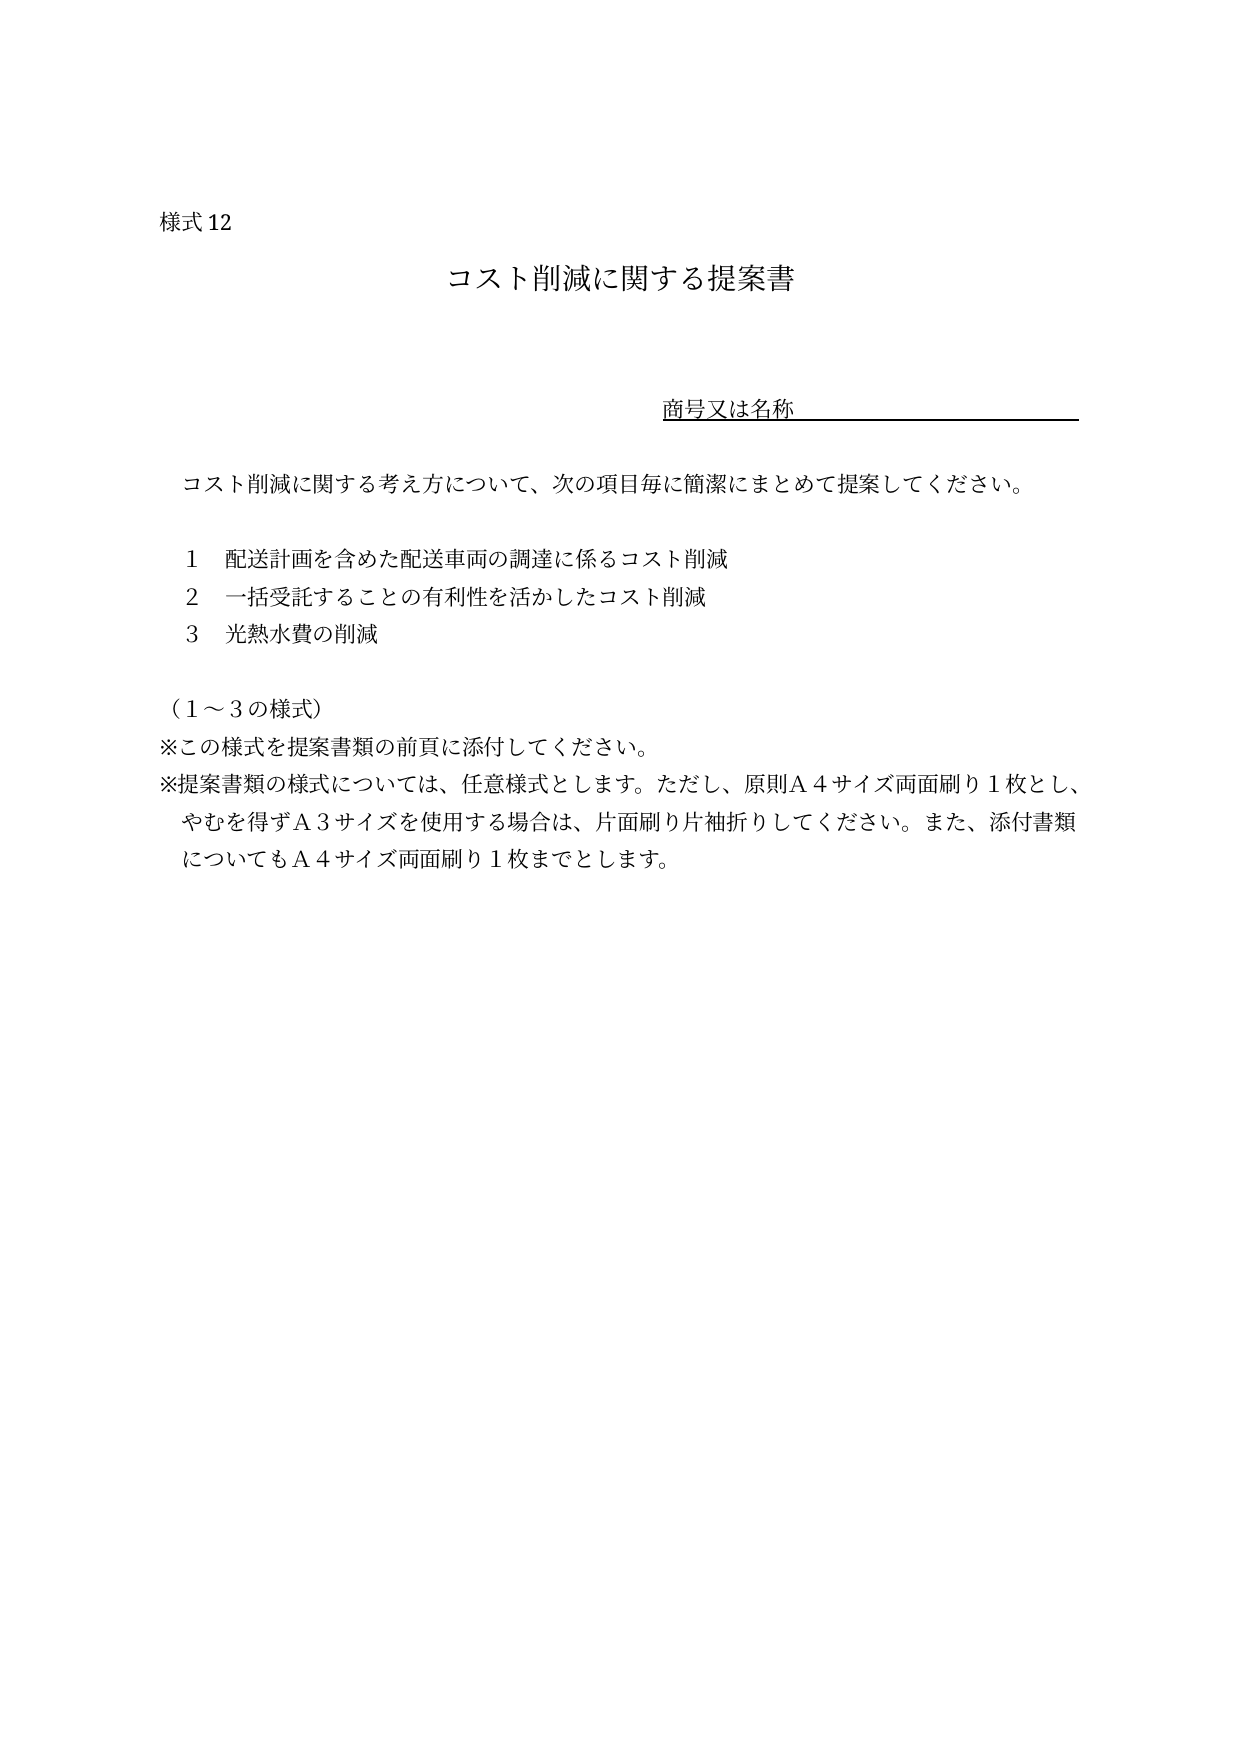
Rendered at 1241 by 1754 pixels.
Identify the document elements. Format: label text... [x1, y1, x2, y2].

text 様式12 [159, 202, 1081, 239]
text コスト削減に関する提案書 [159, 239, 1081, 314]
text ３ 光熱水費の削減 [159, 614, 1081, 652]
text １ 配送計画を含めた配送車両の調達に係るコスト削減 [159, 539, 1081, 577]
text ※この様式を提案書類の前頁に添付してください。 [159, 727, 1081, 764]
text ※提案書類の様式については、任意様式とします。ただし、原則Ａ４サイズ両面刷り１枚とし、やむを得ずＡ３サイズを使用する場合は、片面刷り片袖折りしてください。また、添付書類についてもＡ４サイズ両面刷り１枚までとします。 [159, 764, 1081, 877]
text ２ 一括受託することの有利性を活かしたコスト削減 [159, 577, 1081, 614]
text 商号又は名称 [159, 389, 1081, 427]
text コスト削減に関する考え方について、次の項目毎に簡潔にまとめて提案してください。 [159, 464, 1081, 502]
text （１～３の様式） [159, 689, 1081, 727]
